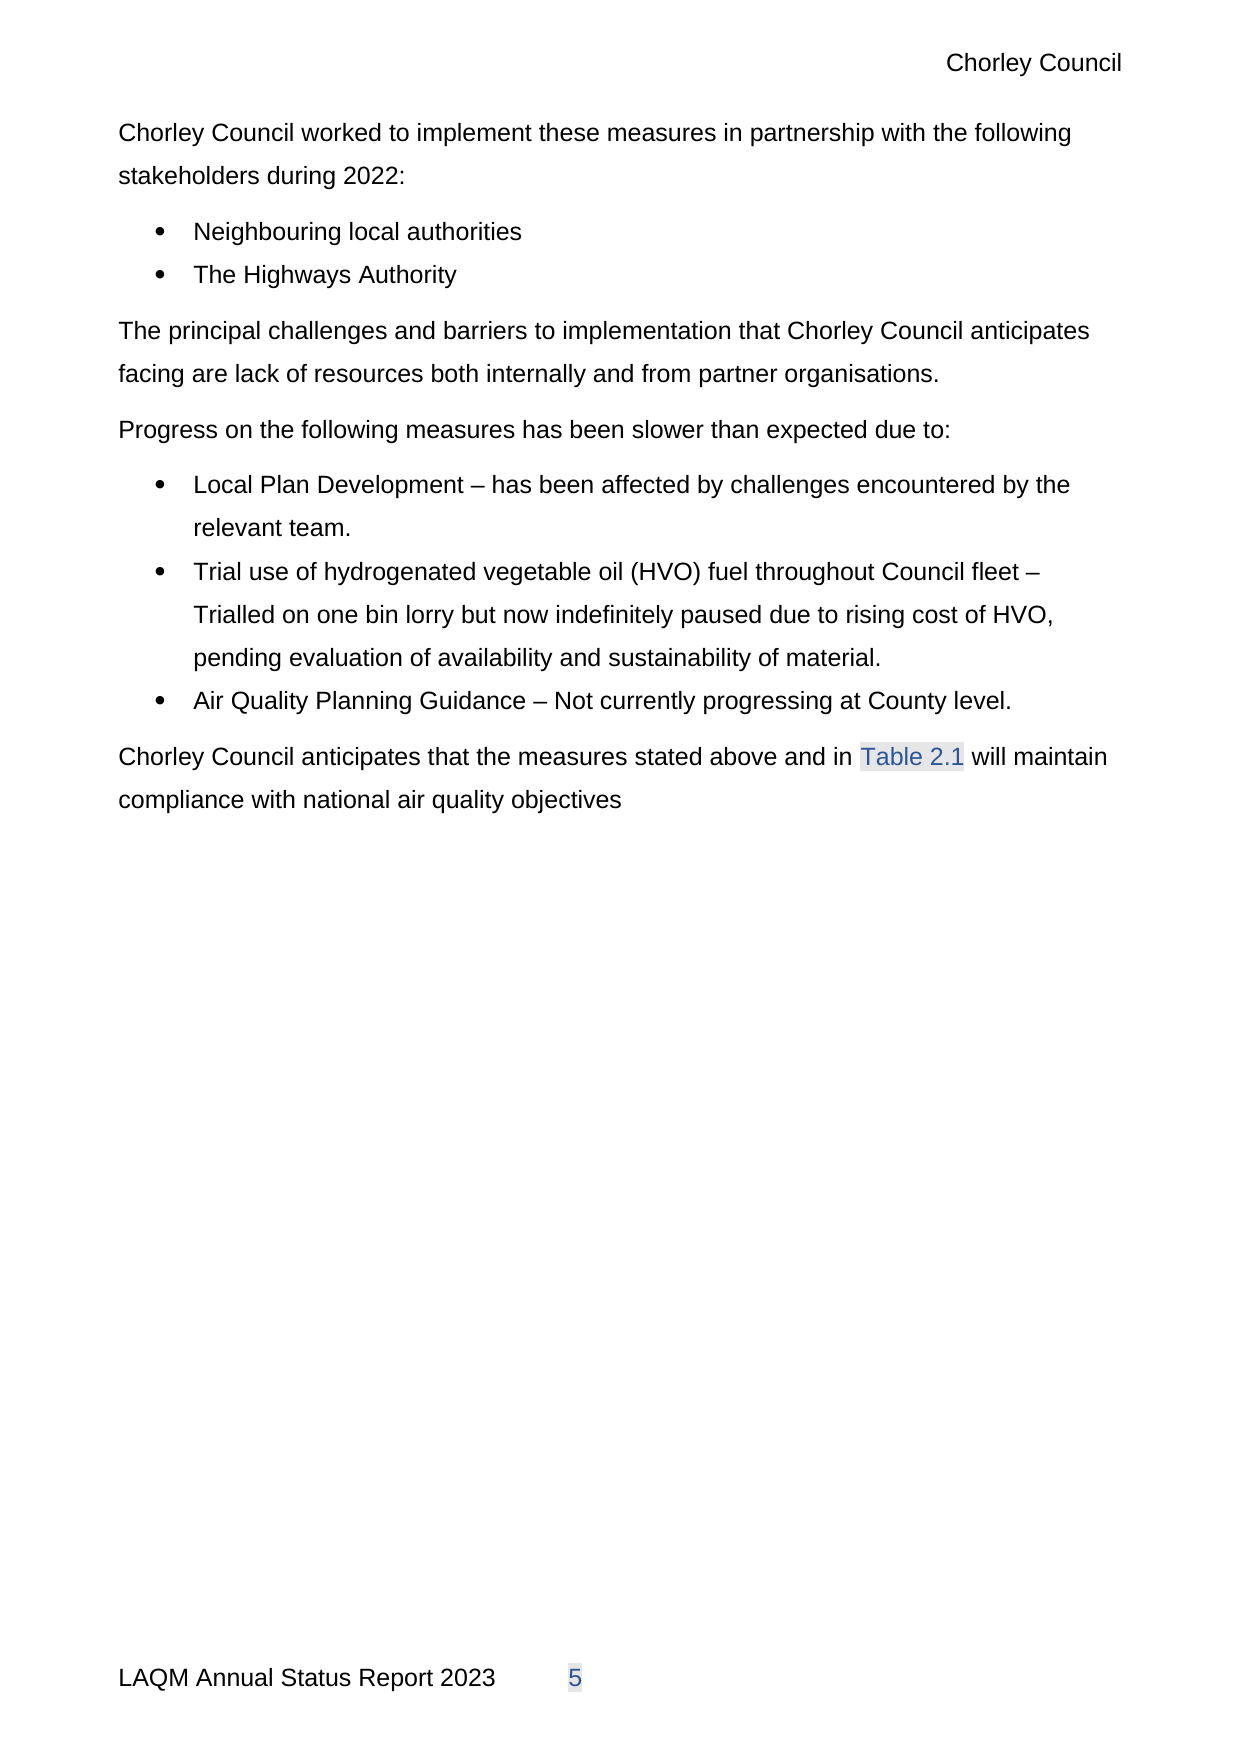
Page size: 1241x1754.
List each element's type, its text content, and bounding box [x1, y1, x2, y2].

text Chorley Council anticipates that the measures stated above and in Table 2.1 will maintain compliance with national air quality objectives [118, 742, 1122, 814]
list Local Plan Development – has been affected by challenges encountered by the relevant team. [156, 470, 1122, 542]
text Progress on the following measures has been slower than expected due to: [118, 414, 1122, 443]
text Chorley Council worked to implement these measures in partnership with the following stakeholders during 2022: [118, 118, 1122, 190]
list Neighbouring local authorities [156, 217, 1122, 246]
list Trial use of hydrogenated vegetable oil (HVO) fuel throughout Council fleet – Trialled on one bin lorry but now indefinitely paused due to rising cost of HVO, pending evaluation of availability and sustainability of material. [156, 557, 1122, 672]
list The Highways Authority [156, 260, 1122, 289]
text The principal challenges and barriers to implementation that Chorley Council anticipates facing are lack of resources both internally and from partner organisations. [118, 316, 1122, 388]
list Air Quality Planning Guidance – Not currently progressing at County level. [156, 686, 1122, 715]
